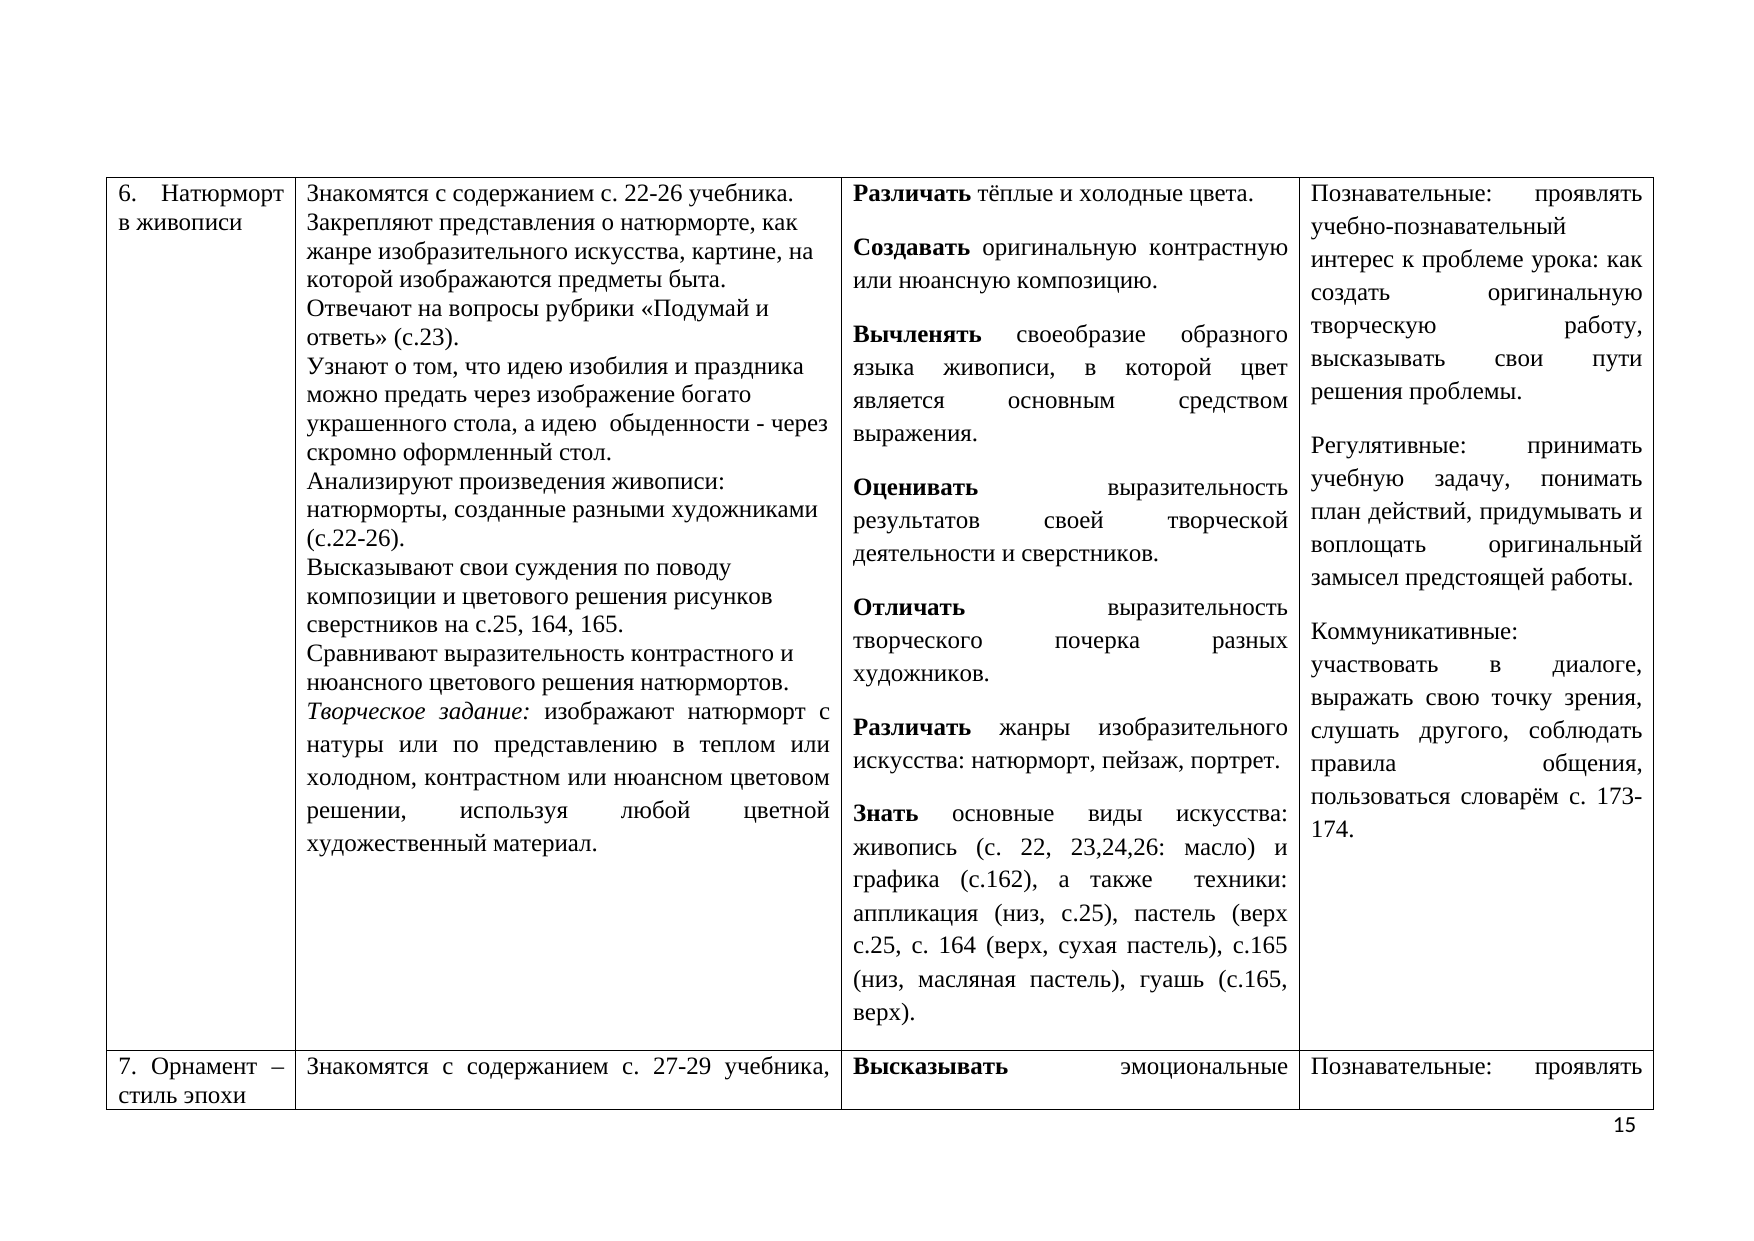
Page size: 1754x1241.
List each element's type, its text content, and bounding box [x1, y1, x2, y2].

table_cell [842, 1051, 1299, 1109]
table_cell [1300, 1051, 1653, 1109]
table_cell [107, 1051, 295, 1109]
table_cell 6. Натюрморт в живописи [107, 178, 295, 1050]
table_cell Познавательные: проявлять учебно-познавательный интерес к проблеме урока: как создать оригинальную творческую работу, высказывать свои пути решения проблемы. Регулятивные: принимать учебную задачу, понимать план действий, придумывать и воплощать оригинальный замысел предстоящей работы. Коммуникативные: участвовать в диалоге, выражать свою точку зрения, слушать другого, соблюдать правила общения, пользоваться словарём с. 173-174. [1300, 178, 1653, 1050]
table_cell Различать тёплые и холодные цвета. Создавать оригинальную контрастную или нюансную композицию. Вычленять своеобразие образного языка живописи, в которой цвет является основным средством выражения. Оценивать выразительность результатов своей творческой деятельности и сверстников. Отличать выразительность творческого почерка разных художников. Различать жанры изобразительного искусства: натюрморт, пейзаж, портрет. Знать основные виды искусства: живопись (с. 22, 23,24,26: масло) и графика (с.162), а также техники: аппликация (низ, с.25), пастель (верх с.25, с. 164 (верх, сухая пастель), с.165 (низ, масляная пастель), гуашь (с.165, верх). [842, 178, 1299, 1050]
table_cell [296, 1051, 841, 1109]
table_cell Знакомятся с содержанием с. 22-26 учебника. Закрепляют представления о натюрморте, как жанре изобразительного искусства, картине, на которой изображаются предметы быта. Отвечают на вопросы рубрики «Подумай и ответь» (с.23). Узнают о том, что идею изобилия и праздника можно предать через изображение богато украшенного стола, а идею обыденности - через скромно оформленный стол. Анализируют произведения живописи: натюрморты, созданные разными художниками (с.22-26). Высказывают свои суждения по поводу композиции и цветового решения рисунков сверстников на с.25, 164, 165. Сравнивают выразительность контрастного и нюансного цветового решения натюрмортов. Творческое задание: изображают натюрморт с натуры или по представлению в теплом или холодном, контрастном или нюансном цветовом решении, используя любой цветной художественный материал. [296, 178, 841, 1050]
